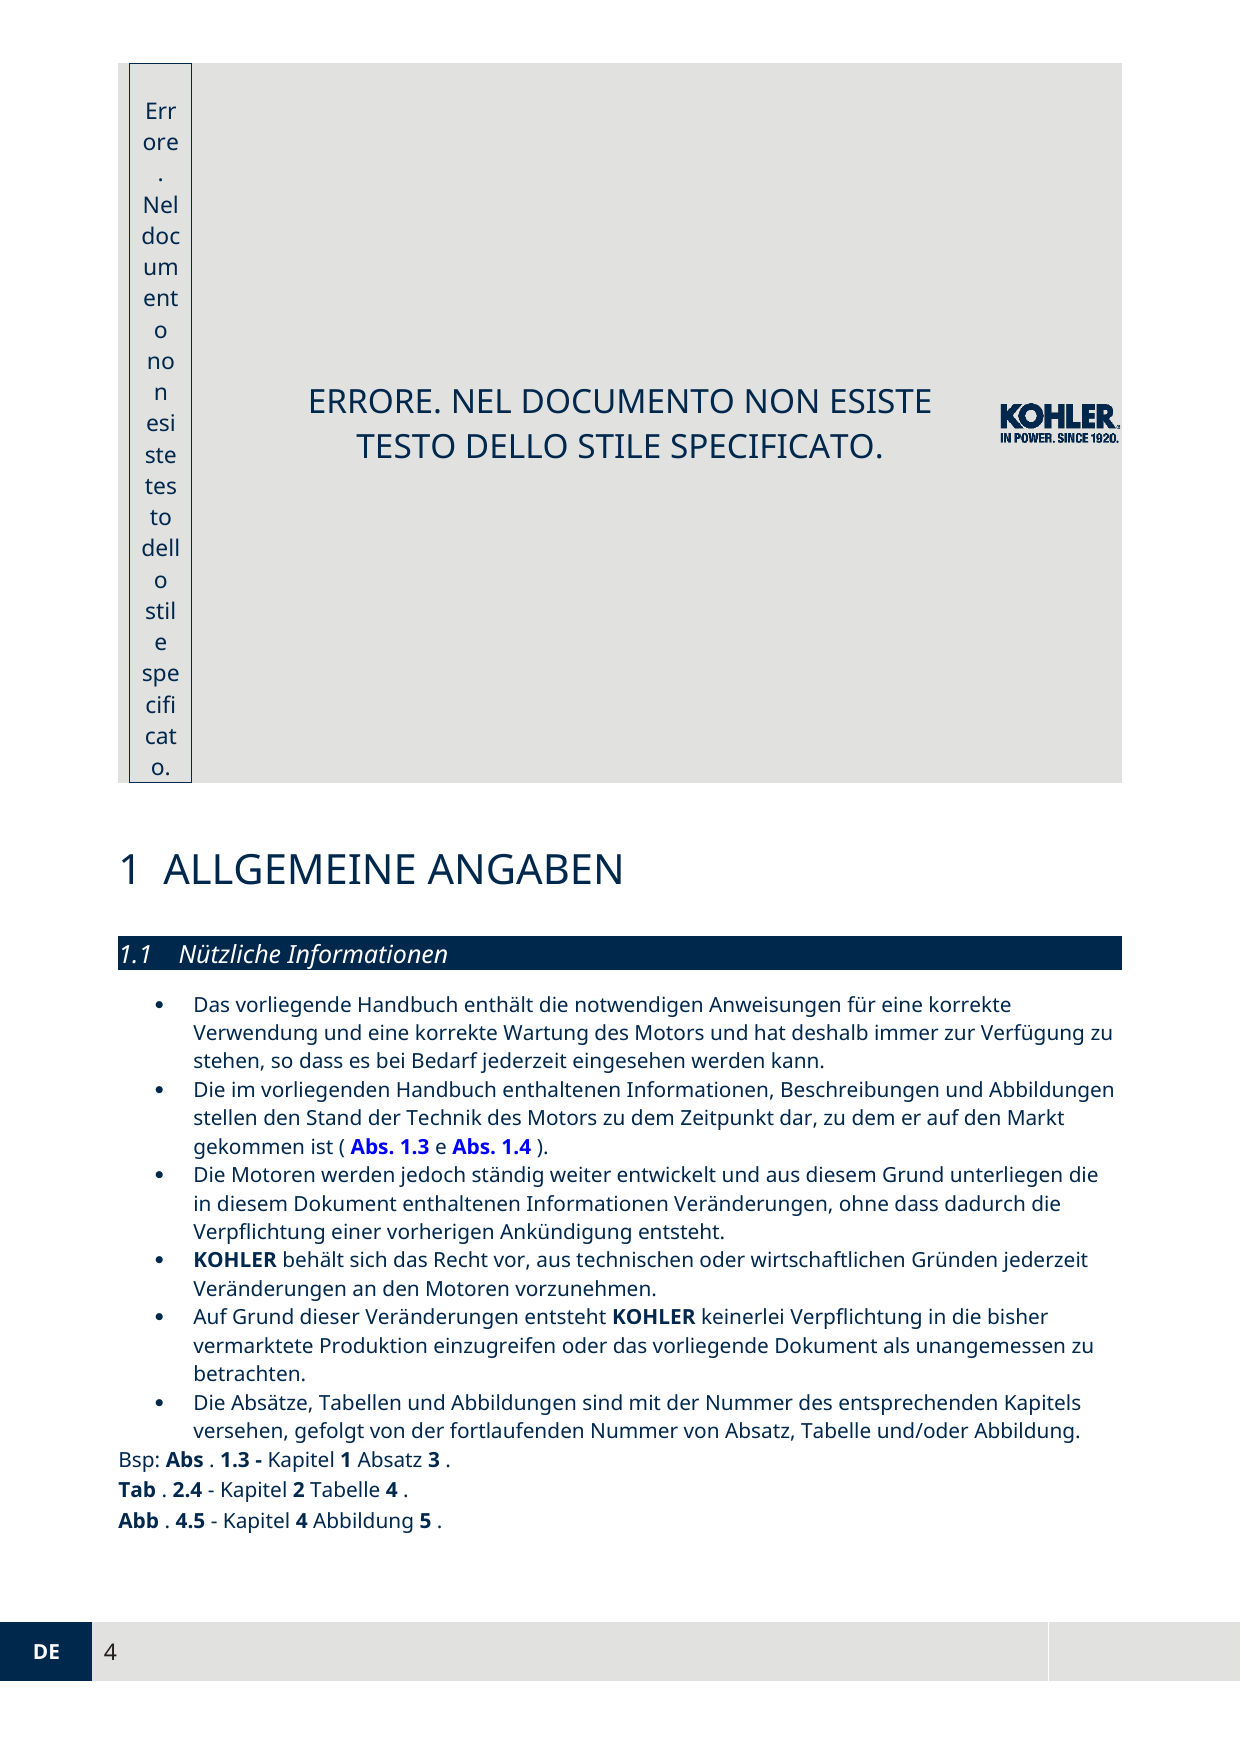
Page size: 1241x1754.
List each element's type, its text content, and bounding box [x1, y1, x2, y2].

list Auf Grund dieser Veränderungen entsteht KOHLER keinerlei Verpflichtung in die bisher vermarktete Produktion einzugreifen oder das vorliegende Dokument als unangemessen zu betrachten. [156, 1302, 1122, 1388]
list Die Absätze, Tabellen und Abbildungen sind mit der Nummer des entsprechenden Kapitels versehen, gefolgt von der fortlaufenden Nummer von Absatz, Tabelle und/oder Abbildung. [156, 1388, 1122, 1445]
text Tab . 2.4 - Kapitel 2 Tabelle 4 . Abb . 4.5 - Kapitel 4 Abbildung 5 . [118, 1476, 1122, 1535]
text Bsp: Abs . 1.3 - Kapitel 1 Absatz 3 . [118, 1445, 1122, 1473]
subtitle Allgemeine angaben [118, 840, 1122, 896]
list Das vorliegende Handbuch enthält die notwendigen Anweisungen für eine korrekte Verwendung und eine korrekte Wartung des Motors und hat deshalb immer zur Verfügung zu stehen, so dass es bei Bedarf jederzeit eingesehen werden kann. [156, 990, 1122, 1075]
list Die im vorliegenden Handbuch enthaltenen Informationen, Beschreibungen und Abbildungen stellen den Stand der Technik des Motors zu dem Zeitpunkt dar, zu dem er auf den Markt gekommen ist ( Abs. 1.3 e Abs. 1.4 ). [156, 1075, 1122, 1160]
list KOHLER behält sich das Recht vor, aus technischen oder wirtschaftlichen Gründen jederzeit Veränderungen an den Motoren vorzunehmen. [156, 1246, 1122, 1302]
picture [1000, 403, 1121, 443]
list Die Motoren werden jedoch ständig weiter entwickelt und aus diesem Grund unterliegen die in diesem Dokument enthaltenen Informationen Veränderungen, ohne dass dadurch die Verpflichtung einer vorherigen Ankündigung entsteht. [156, 1160, 1122, 1246]
subtitle Nützliche Informationen [118, 936, 1122, 970]
